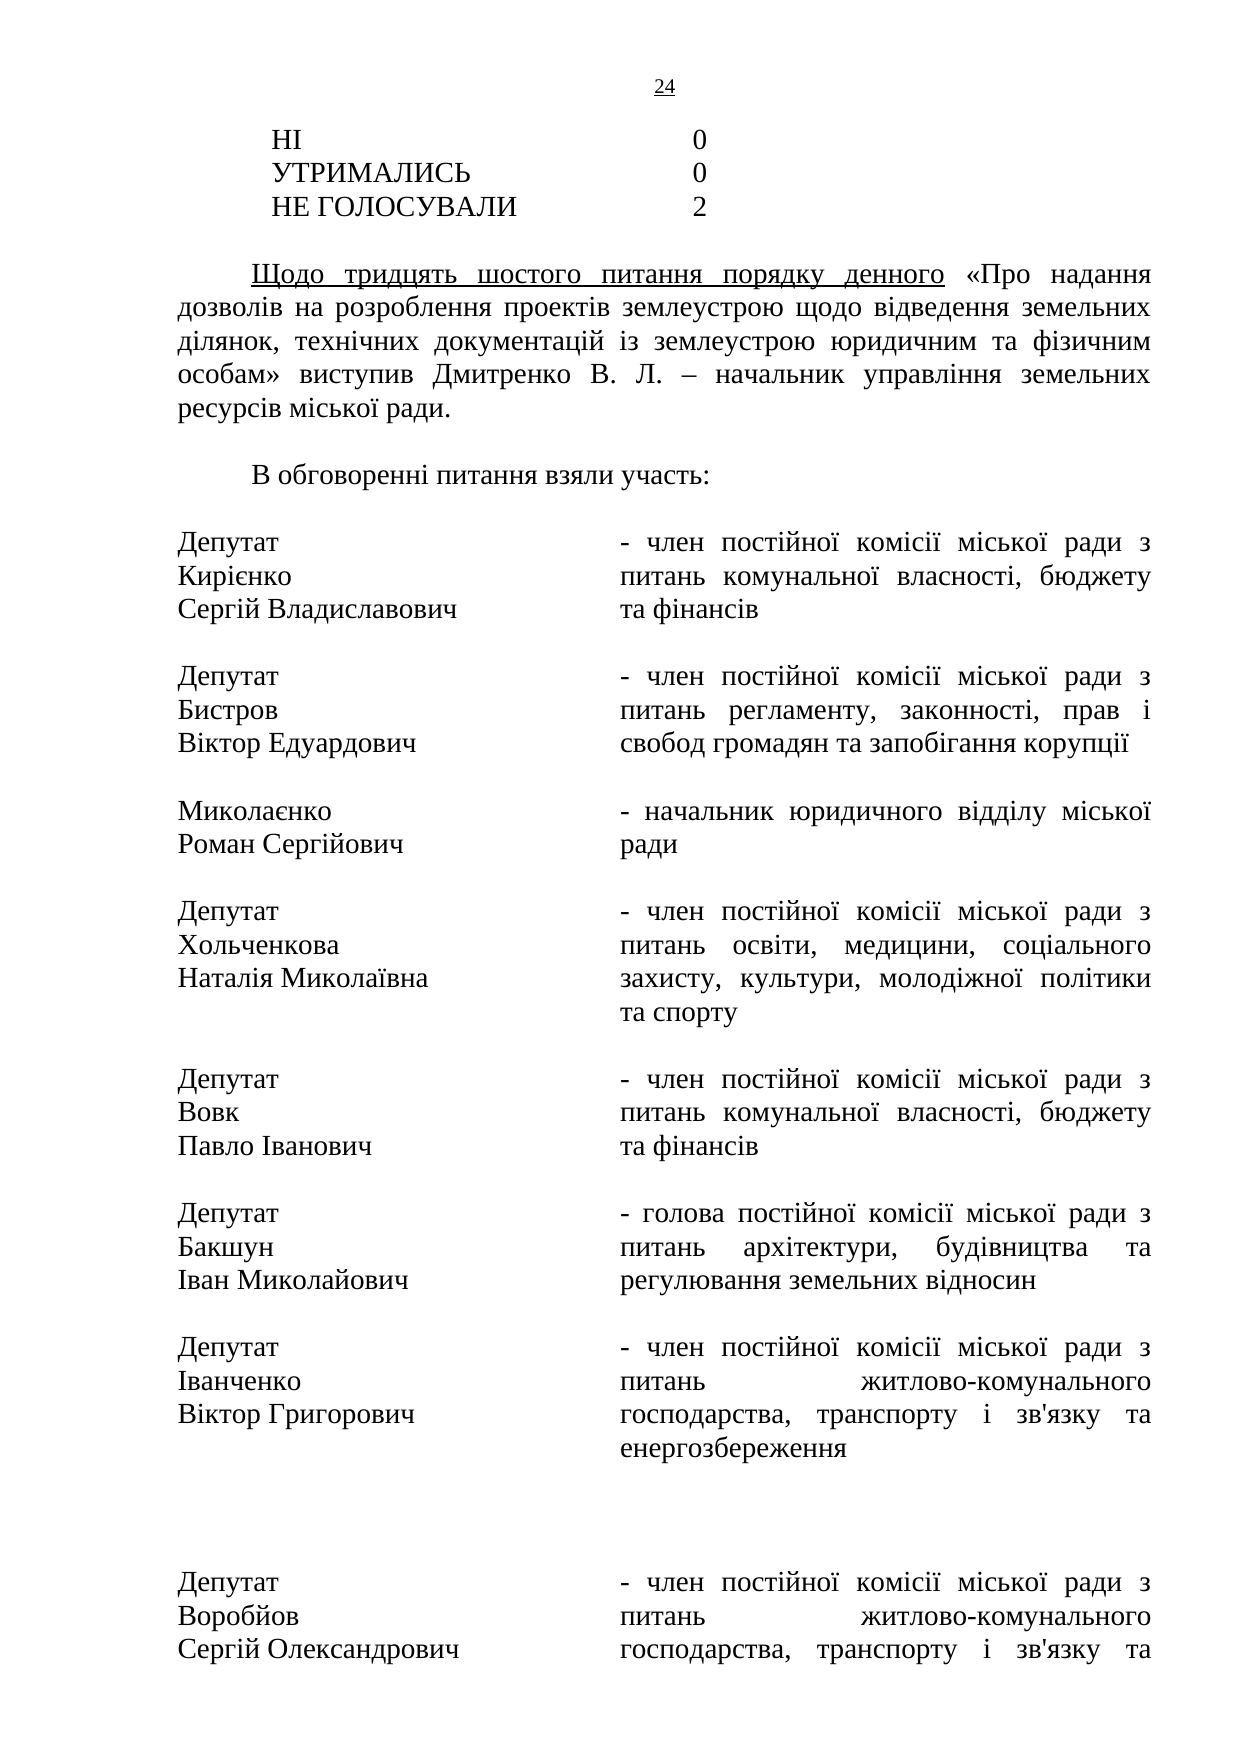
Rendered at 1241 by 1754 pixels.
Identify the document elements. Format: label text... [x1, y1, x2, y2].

table_cell Миколаєнко Роман Сергійович [166, 793, 608, 893]
table_cell Депутат Вовк Павло Іванович [166, 1061, 608, 1195]
table_cell Депутат Бакшун Іван Миколайович [166, 1195, 608, 1329]
table_cell - начальник юридичного відділу міської ради [609, 793, 1163, 893]
table_cell 0 [603, 122, 796, 155]
text Щодо тридцять шостого питання порядку денного «Про надання дозволів на розроблення проектів землеустрою щодо відведення земельних ділянок, технічних документацій із землеустрою юридичним та фізичним особам» виступив Дмитренко В. Л. – начальник управління земельних ресурсів міської ради. [177, 256, 1152, 424]
text В обговоренні питання взяли участь: [177, 457, 1152, 491]
table_cell - голова постійної комісії міської ради з питань архітектури, будівництва та регулювання земельних відносин [609, 1195, 1163, 1329]
table_cell Депутат Хольченкова Наталія Миколаївна [166, 893, 608, 1061]
table_cell - член постійної комісії міської ради з питань освіти, медицини, соціального захисту, культури, молодіжної політики та спорту [609, 893, 1163, 1061]
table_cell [166, 1564, 608, 1665]
table_cell - член постійної комісії міської ради з питань житлово-комунального господарства, транспорту і зв'язку та енергозбереження [609, 1329, 1163, 1564]
table_cell - член постійної комісії міської ради з питань регламенту, законності, прав і свобод громадян та запобігання корупції [609, 659, 1163, 793]
table_cell Депутат Іванченко Віктор Григорович [166, 1329, 608, 1564]
table_cell НІ [260, 122, 603, 155]
table_cell 2 [603, 189, 796, 222]
table_header Депутат Кирієнко Сергій Владиславович [166, 524, 608, 658]
table_cell Депутат Бистров Віктор Едуардович [166, 659, 608, 793]
table_header - член постійної комісії міської ради з питань комунальної власності, бюджету та фінансів [609, 524, 1163, 658]
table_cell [609, 1564, 1163, 1665]
table_cell 0 [603, 155, 796, 189]
table_cell НЕ ГОЛОСУВАЛИ [260, 189, 603, 222]
table_cell - член постійної комісії міської ради з питань комунальної власності, бюджету та фінансів [609, 1061, 1163, 1195]
table_cell УТРИМАЛИСЬ [260, 155, 603, 189]
